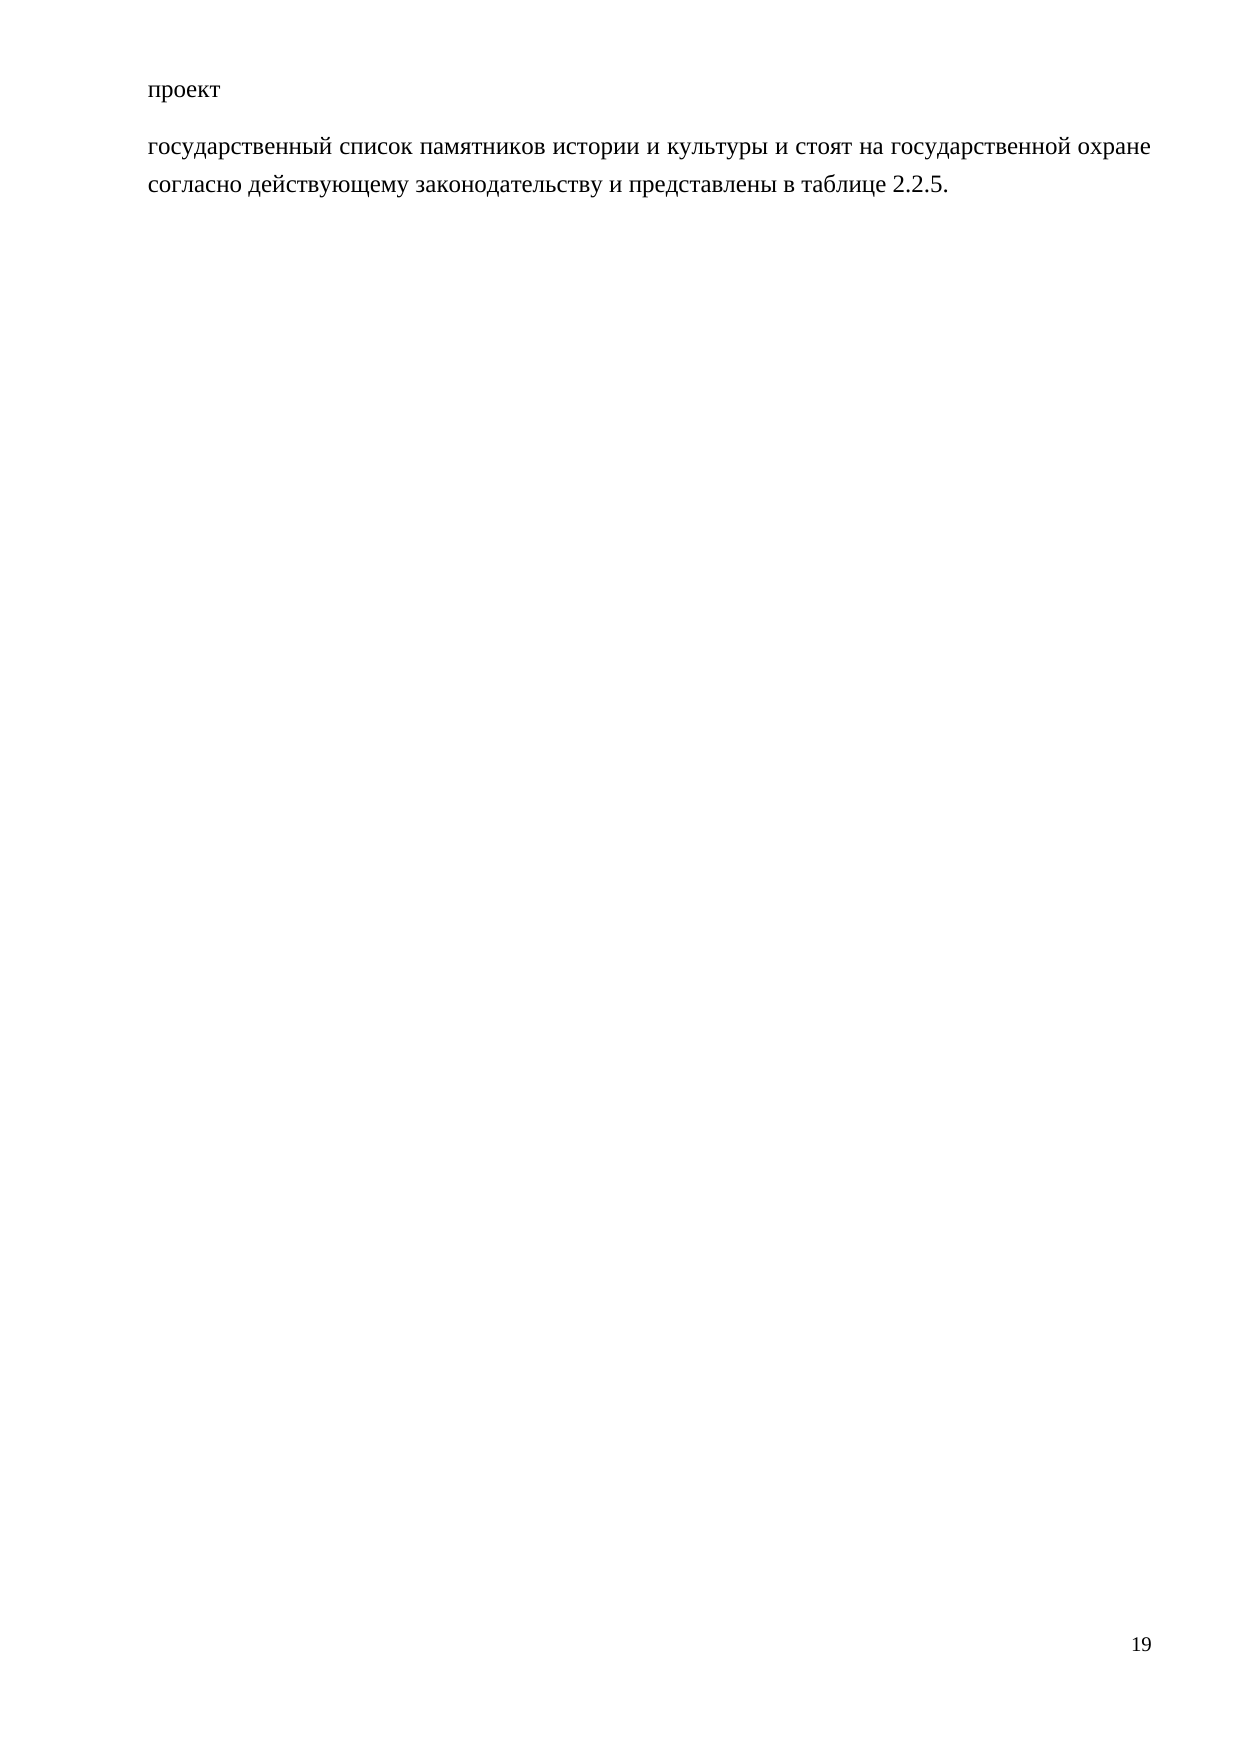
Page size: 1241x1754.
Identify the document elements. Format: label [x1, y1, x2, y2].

text [148, 131, 1152, 197]
